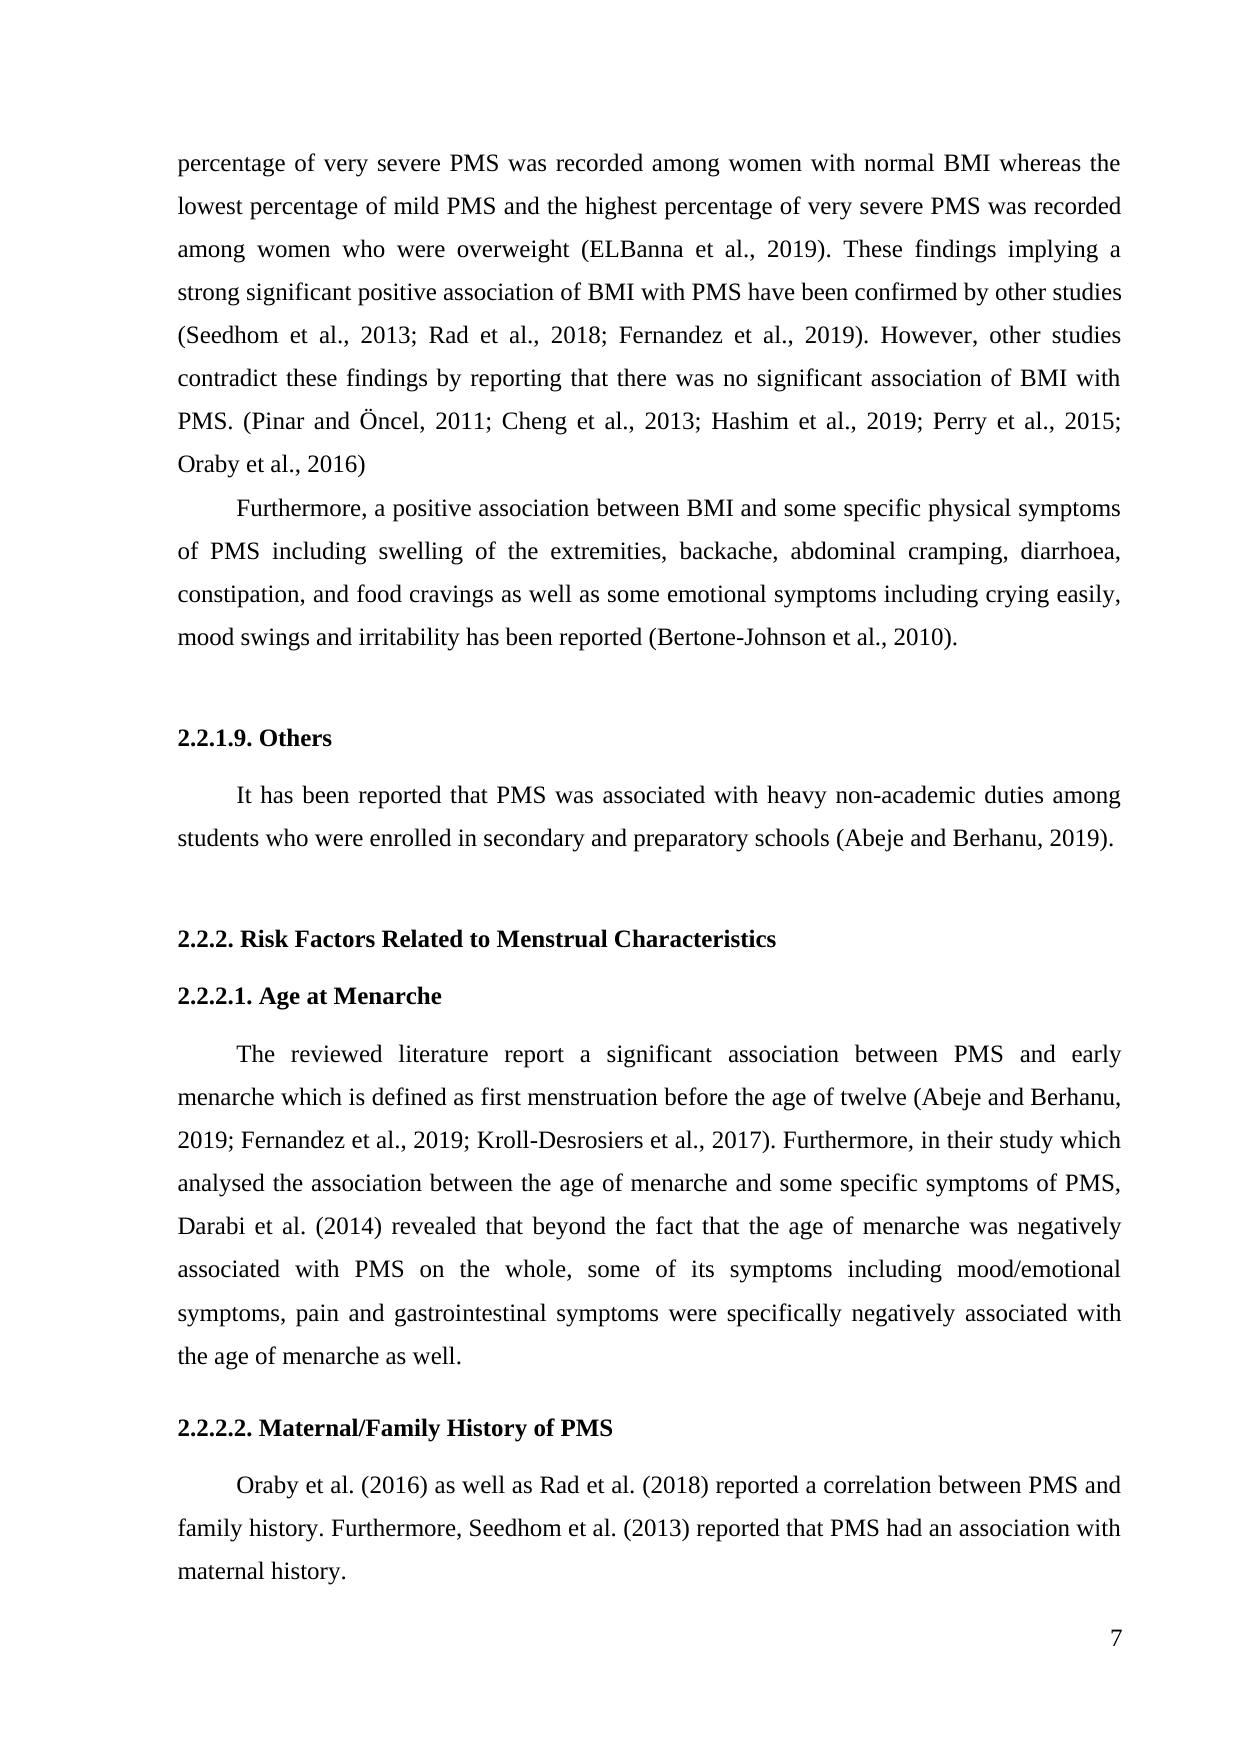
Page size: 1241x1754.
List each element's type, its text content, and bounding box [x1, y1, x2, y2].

text 2.2.2.2. Maternal/Family History of PMS [177, 1413, 1122, 1441]
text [177, 148, 1122, 478]
text Oraby et al. (2016) as well as Rad et al. (2018) reported a correlation between PMS and family history. Furthermore, Seedhom et al. (2013) reported that PMS had an association with maternal history. [177, 1470, 1122, 1585]
text 2.2.2.1. Age at Menarche [177, 981, 1122, 1010]
text 2.2.2. Risk Factors Related to Menstrual Characteristics [177, 924, 1122, 953]
text The reviewed literature report a significant association between PMS and early menarche which is defined as first menstruation before the age of twelve (Abeje and Berhanu, 2019; Fernandez et al., 2019; Kroll-Desrosiers et al., 2017). Furthermore, in their study which analysed the association between the age of menarche and some specific symptoms of PMS, Darabi et al. (2014) revealed that beyond the fact that the age of menarche was negatively associated with PMS on the whole, some of its symptoms including mood/emotional symptoms, pain and gastrointestinal symptoms were specifically negatively associated with the age of menarche as well. [177, 1039, 1122, 1369]
text 2.2.1.9. Others [177, 723, 1122, 751]
text It has been reported that PMS was associated with heavy non-academic duties among students who were enrolled in secondary and preparatory schools (Abeje and Berhanu, 2019). [177, 780, 1122, 852]
text Furthermore, a positive association between BMI and some specific physical symptoms of PMS including swelling of the extremities, backache, abdominal cramping, diarrhoea, constipation, and food cravings as well as some emotional symptoms including crying easily, mood swings and irritability has been reported (Bertone-Johnson et al., 2010). [177, 493, 1122, 651]
